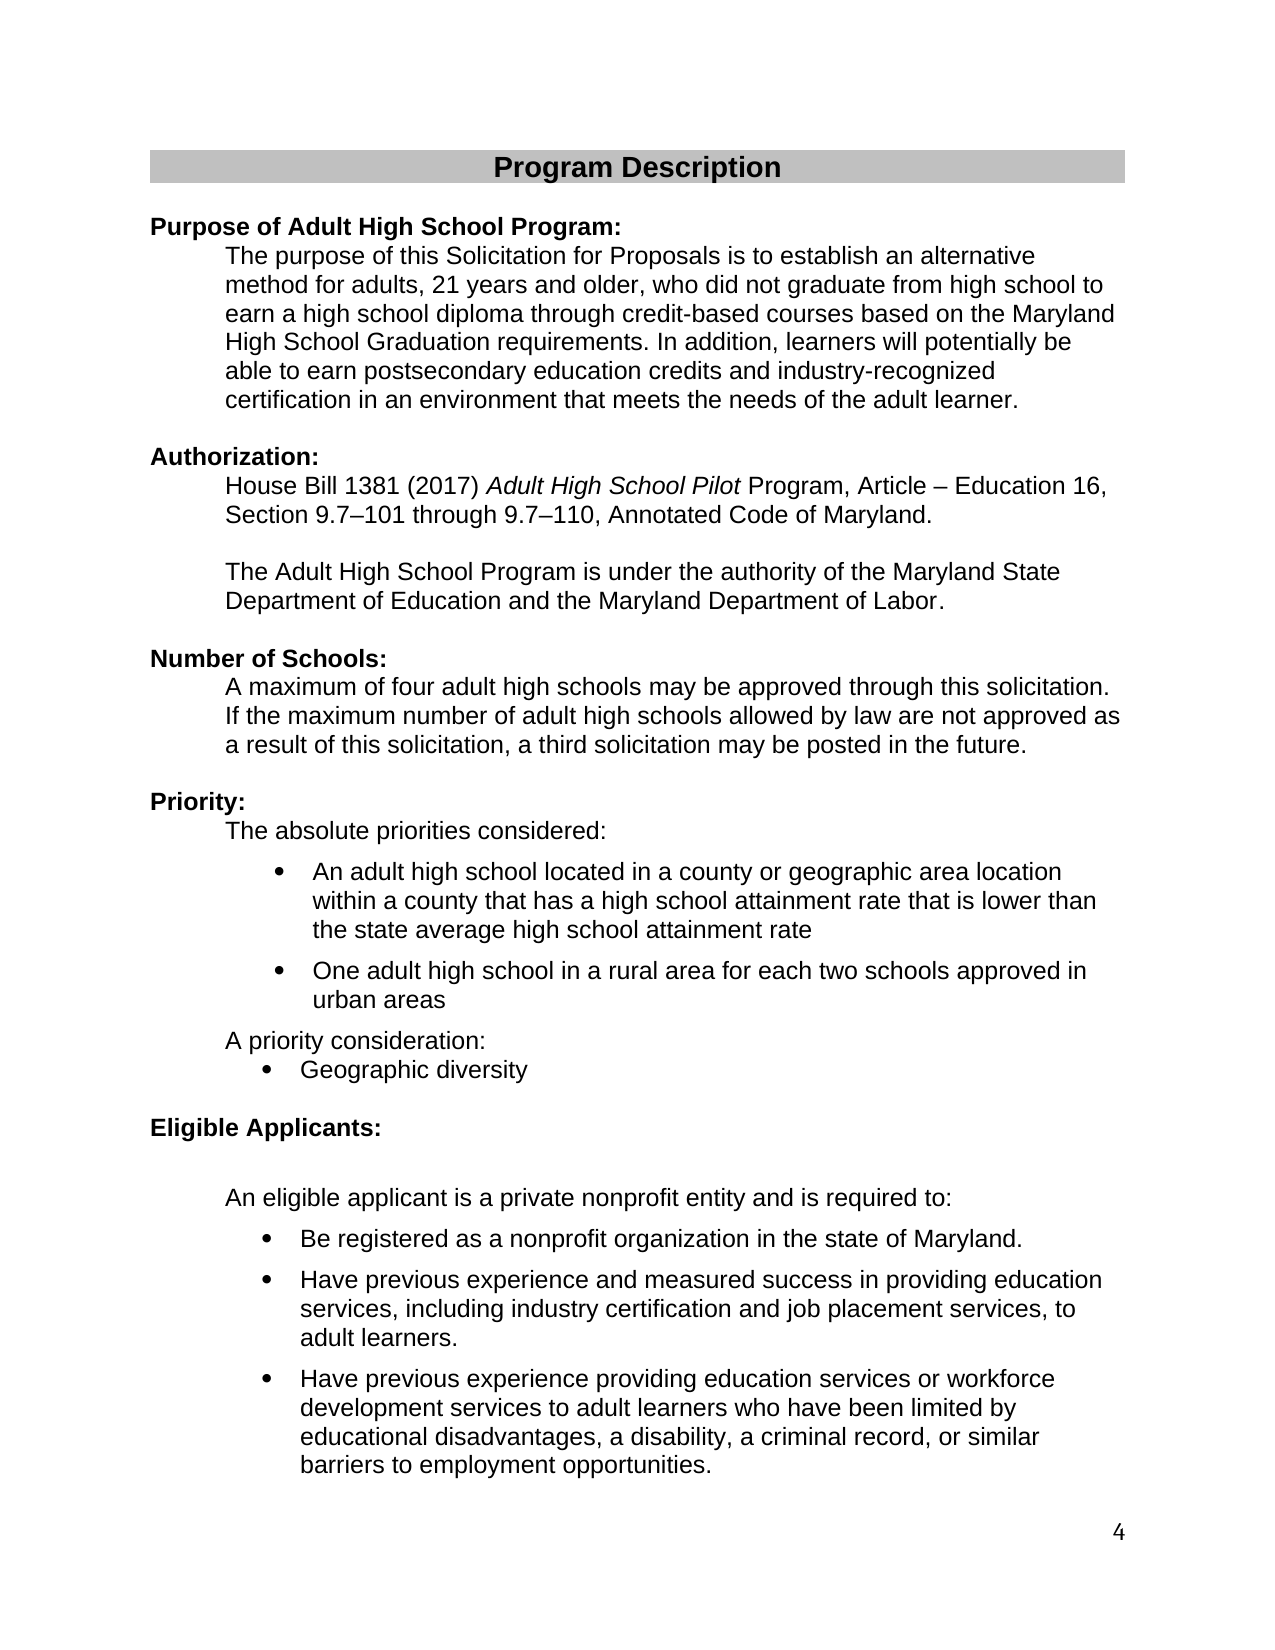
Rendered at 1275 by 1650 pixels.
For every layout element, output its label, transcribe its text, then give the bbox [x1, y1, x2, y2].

text A priority consideration: [194, 1026, 1125, 1055]
list Have previous experience providing education services or workforce development services to adult learners who have been limited by educational disadvantages, a disability, a criminal record, or similar barriers to employment opportunities. [262, 1364, 1125, 1479]
text House Bill 1381 (2017) Adult High School Pilot Program, Article – Education 16, Section 9.7–101 through 9.7–110, Annotated Code of Maryland. [225, 471, 1125, 528]
text Eligible Applicants: [150, 1113, 1125, 1141]
text Priority: [150, 787, 1125, 816]
text A maximum of four adult high schools may be approved through this solicitation. If the maximum number of adult high schools allowed by law are not approved as a result of this solicitation, a third solicitation may be posted in the future. [225, 672, 1125, 758]
list Be registered as a nonprofit organization in the state of Maryland. [262, 1224, 1125, 1253]
text The Adult High School Program is under the authority of the Maryland State Department of Education and the Maryland Department of Labor. [225, 557, 1125, 615]
list Geographic diversity [262, 1055, 1125, 1084]
text Authorization: [150, 442, 1125, 471]
subtitle Program Description [150, 150, 1125, 183]
text Purpose of Adult High School Program: [150, 212, 1125, 241]
text The purpose of this Solicitation for Proposals is to establish an alternative method for adults, 21 years and older, who did not graduate from high school to earn a high school diploma through credit-based courses based on the Maryland High School Graduation requirements. In addition, learners will potentially be able to earn postsecondary education credits and industry-recognized certification in an environment that meets the needs of the adult learner. [225, 241, 1125, 413]
list An adult high school located in a county or geographic area location within a county that has a high school attainment rate that is lower than the state average high school attainment rate [275, 857, 1125, 944]
text Number of Schools: [150, 643, 1125, 672]
text The absolute priorities considered: [150, 816, 1125, 845]
text An eligible applicant is a private nonprofit entity and is required to: [187, 1183, 1125, 1211]
list One adult high school in a rural area for each two schools approved in urban areas [275, 956, 1125, 1014]
list Have previous experience and measured success in providing education services, including industry certification and job placement services, to adult learners. [262, 1265, 1125, 1352]
